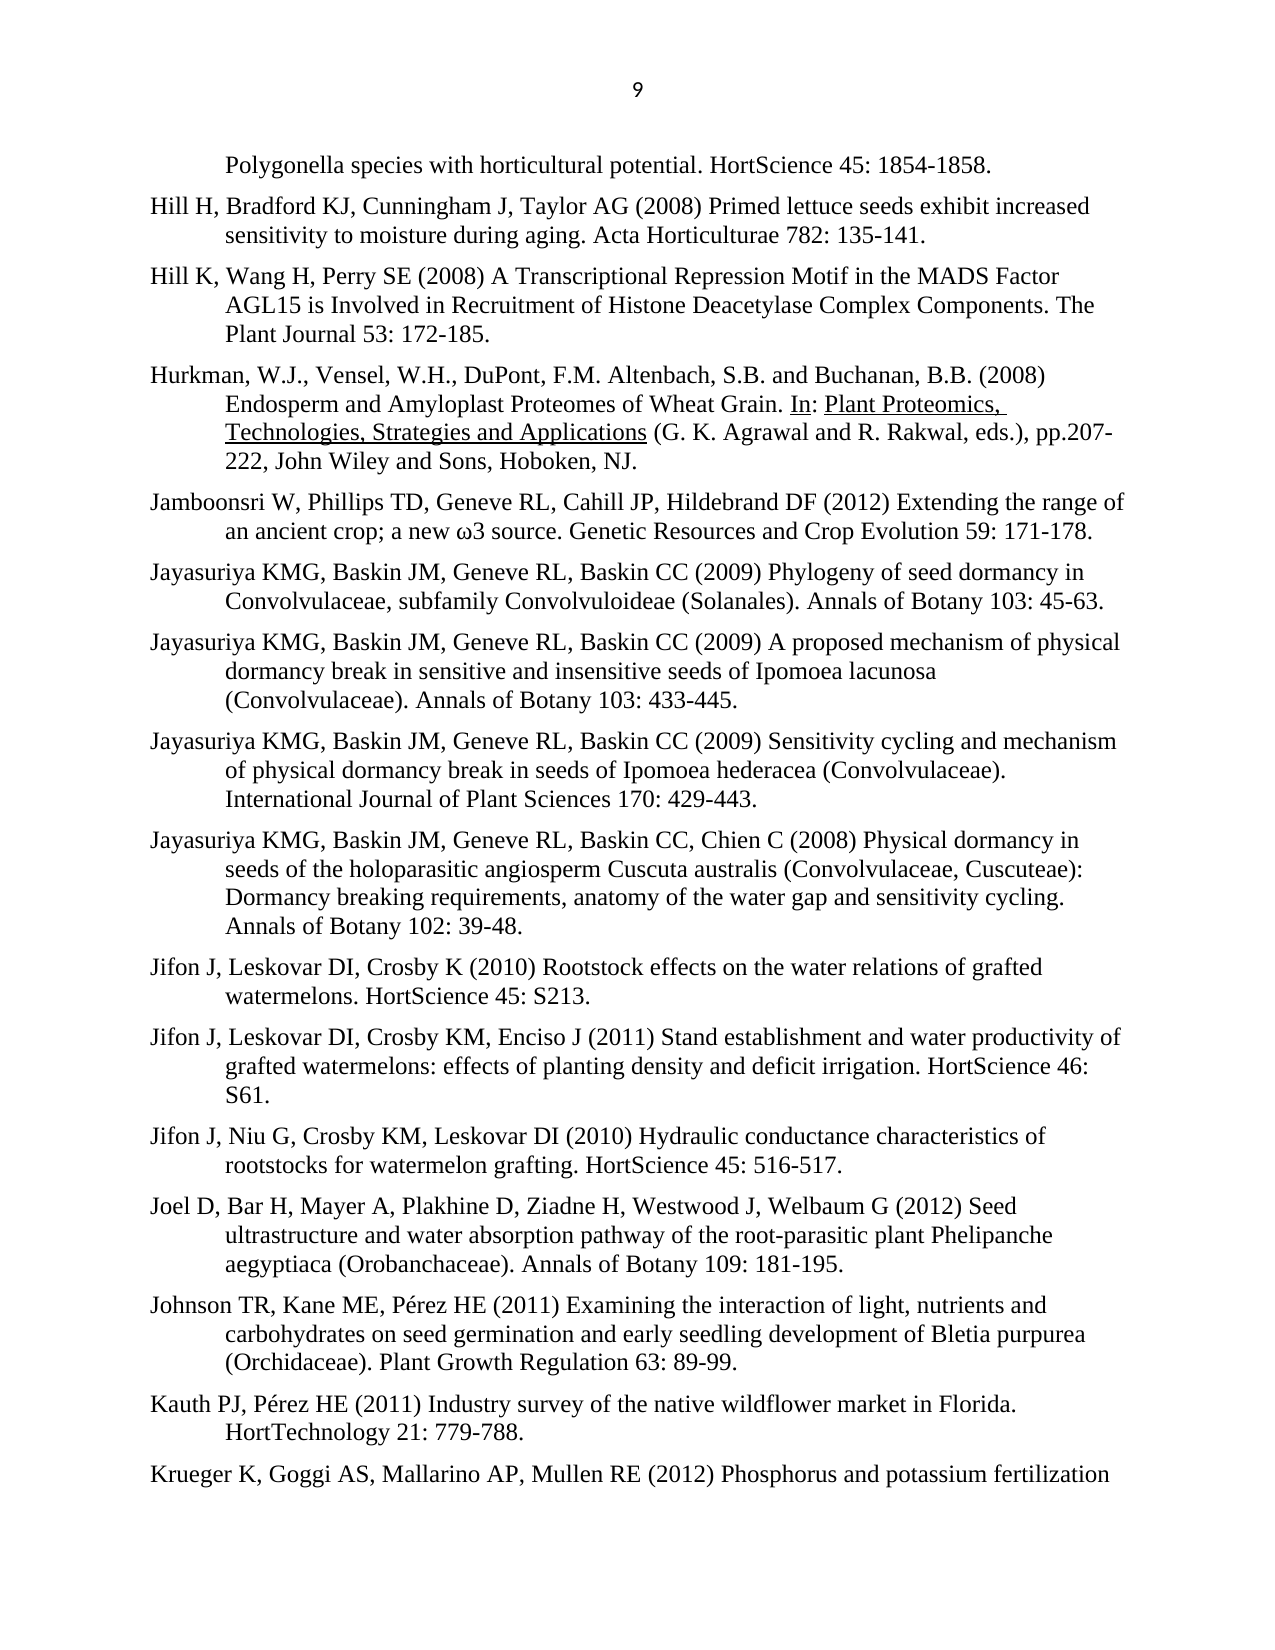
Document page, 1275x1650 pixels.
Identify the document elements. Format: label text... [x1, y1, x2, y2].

text Hurkman, W.J., Vensel, W.H., DuPont, F.M. Altenbach, S.B. and Buchanan, B.B. (2008) Endosperm and Amyloplast Proteomes of Wheat Grain. In: Plant Proteomics, Technologies, Strategies and Applications (G. K. Agrawal and R. Rakwal, eds.), pp.207-222, John Wiley and Sons, Hoboken, NJ. [150, 360, 1125, 475]
text Jifon J, Leskovar DI, Crosby KM, Enciso J (2011) Stand establishment and water productivity of grafted watermelons: effects of planting density and deficit irrigation. HortScience 46: S61. [150, 1022, 1125, 1109]
text Jayasuriya KMG, Baskin JM, Geneve RL, Baskin CC (2009) Sensitivity cycling and mechanism of physical dormancy break in seeds of Ipomoea hederacea (Convolvulaceae). International Journal of Plant Sciences 170: 429-443. [150, 726, 1125, 812]
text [150, 1459, 1125, 1487]
text Jayasuriya KMG, Baskin JM, Geneve RL, Baskin CC, Chien C (2008) Physical dormancy in seeds of the holoparasitic angiosperm Cuscuta australis (Convolvulaceae, Cuscuteae): Dormancy breaking requirements, anatomy of the water gap and sensitivity cycling. Annals of Botany 102: 39-48. [150, 825, 1125, 940]
text Hill K, Wang H, Perry SE (2008) A Transcriptional Repression Motif in the MADS Factor AGL15 is Involved in Recruitment of Histone Deacetylase Complex Components. The Plant Journal 53: 172-185. [150, 261, 1125, 347]
text Jayasuriya KMG, Baskin JM, Geneve RL, Baskin CC (2009) A proposed mechanism of physical dormancy break in sensitive and insensitive seeds of Ipomoea lacunosa (Convolvulaceae). Annals of Botany 103: 433-445. [150, 627, 1125, 714]
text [150, 150, 1125, 179]
text Jifon J, Niu G, Crosby KM, Leskovar DI (2010) Hydraulic conductance characteristics of rootstocks for watermelon grafting. HortScience 45: 516-517. [150, 1121, 1125, 1179]
text Jifon J, Leskovar DI, Crosby K (2010) Rootstock effects on the water relations of grafted watermelons. HortScience 45: S213. [150, 952, 1125, 1010]
text Hill H, Bradford KJ, Cunningham J, Taylor AG (2008) Primed lettuce seeds exhibit increased sensitivity to moisture during aging. Acta Horticulturae 782: 135-141. [150, 191, 1125, 249]
text Jamboonsri W, Phillips TD, Geneve RL, Cahill JP, Hildebrand DF (2012) Extending the range of an ancient crop; a new ω3 source. Genetic Resources and Crop Evolution 59: 171-178. [150, 487, 1125, 545]
text Johnson TR, Kane ME, Pérez HE (2011) Examining the interaction of light, nutrients and carbohydrates on seed germination and early seedling development of Bletia purpurea (Orchidaceae). Plant Growth Regulation 63: 89-99. [150, 1290, 1125, 1376]
text Jayasuriya KMG, Baskin JM, Geneve RL, Baskin CC (2009) Phylogeny of seed dormancy in Convolvulaceae, subfamily Convolvuloideae (Solanales). Annals of Botany 103: 45-63. [150, 557, 1125, 615]
text Joel D, Bar H, Mayer A, Plakhine D, Ziadne H, Westwood J, Welbaum G (2012) Seed ultrastructure and water absorption pathway of the root-parasitic plant Phelipanche aegyptiaca (Orobanchaceae). Annals of Botany 109: 181-195. [150, 1191, 1125, 1277]
text Kauth PJ, Pérez HE (2011) Industry survey of the native wildflower market in Florida. HortTechnology 21: 779-788. [150, 1389, 1125, 1446]
